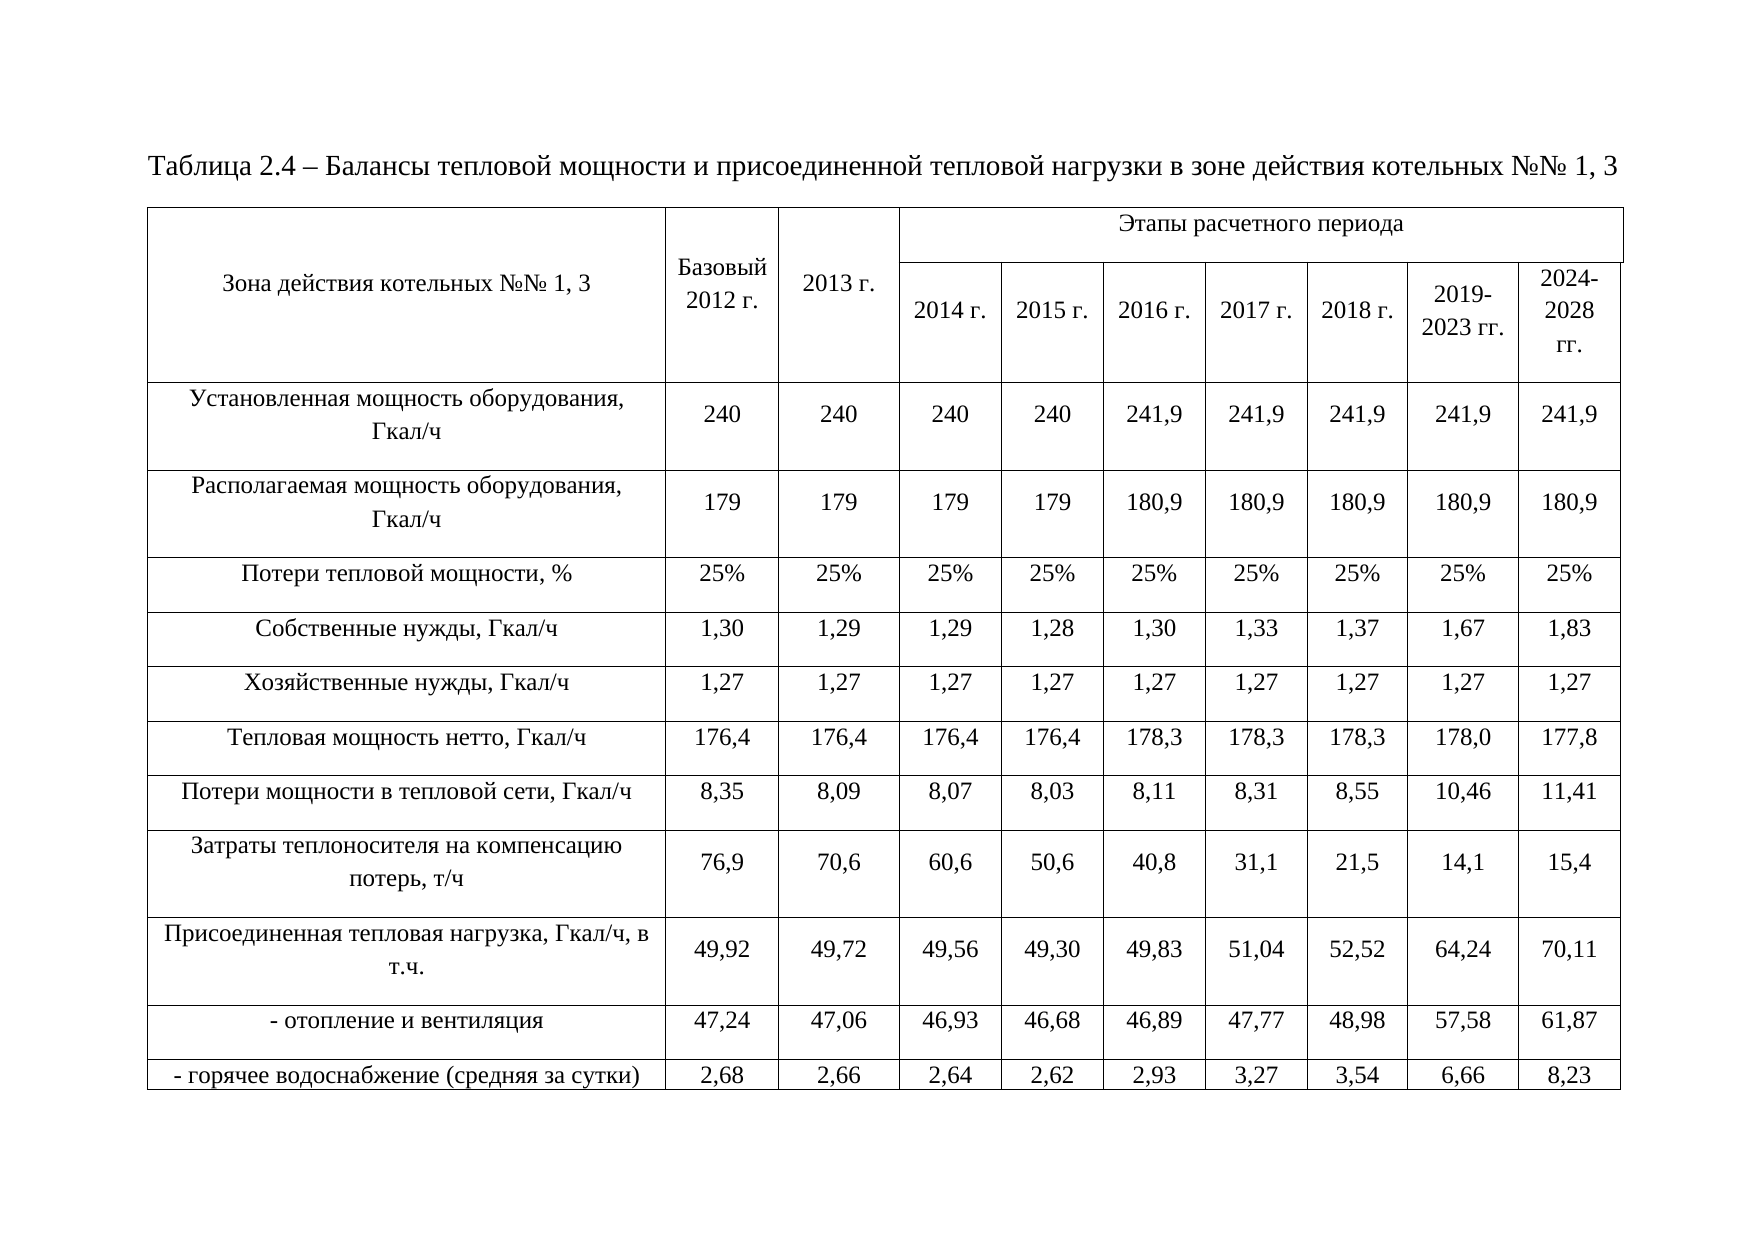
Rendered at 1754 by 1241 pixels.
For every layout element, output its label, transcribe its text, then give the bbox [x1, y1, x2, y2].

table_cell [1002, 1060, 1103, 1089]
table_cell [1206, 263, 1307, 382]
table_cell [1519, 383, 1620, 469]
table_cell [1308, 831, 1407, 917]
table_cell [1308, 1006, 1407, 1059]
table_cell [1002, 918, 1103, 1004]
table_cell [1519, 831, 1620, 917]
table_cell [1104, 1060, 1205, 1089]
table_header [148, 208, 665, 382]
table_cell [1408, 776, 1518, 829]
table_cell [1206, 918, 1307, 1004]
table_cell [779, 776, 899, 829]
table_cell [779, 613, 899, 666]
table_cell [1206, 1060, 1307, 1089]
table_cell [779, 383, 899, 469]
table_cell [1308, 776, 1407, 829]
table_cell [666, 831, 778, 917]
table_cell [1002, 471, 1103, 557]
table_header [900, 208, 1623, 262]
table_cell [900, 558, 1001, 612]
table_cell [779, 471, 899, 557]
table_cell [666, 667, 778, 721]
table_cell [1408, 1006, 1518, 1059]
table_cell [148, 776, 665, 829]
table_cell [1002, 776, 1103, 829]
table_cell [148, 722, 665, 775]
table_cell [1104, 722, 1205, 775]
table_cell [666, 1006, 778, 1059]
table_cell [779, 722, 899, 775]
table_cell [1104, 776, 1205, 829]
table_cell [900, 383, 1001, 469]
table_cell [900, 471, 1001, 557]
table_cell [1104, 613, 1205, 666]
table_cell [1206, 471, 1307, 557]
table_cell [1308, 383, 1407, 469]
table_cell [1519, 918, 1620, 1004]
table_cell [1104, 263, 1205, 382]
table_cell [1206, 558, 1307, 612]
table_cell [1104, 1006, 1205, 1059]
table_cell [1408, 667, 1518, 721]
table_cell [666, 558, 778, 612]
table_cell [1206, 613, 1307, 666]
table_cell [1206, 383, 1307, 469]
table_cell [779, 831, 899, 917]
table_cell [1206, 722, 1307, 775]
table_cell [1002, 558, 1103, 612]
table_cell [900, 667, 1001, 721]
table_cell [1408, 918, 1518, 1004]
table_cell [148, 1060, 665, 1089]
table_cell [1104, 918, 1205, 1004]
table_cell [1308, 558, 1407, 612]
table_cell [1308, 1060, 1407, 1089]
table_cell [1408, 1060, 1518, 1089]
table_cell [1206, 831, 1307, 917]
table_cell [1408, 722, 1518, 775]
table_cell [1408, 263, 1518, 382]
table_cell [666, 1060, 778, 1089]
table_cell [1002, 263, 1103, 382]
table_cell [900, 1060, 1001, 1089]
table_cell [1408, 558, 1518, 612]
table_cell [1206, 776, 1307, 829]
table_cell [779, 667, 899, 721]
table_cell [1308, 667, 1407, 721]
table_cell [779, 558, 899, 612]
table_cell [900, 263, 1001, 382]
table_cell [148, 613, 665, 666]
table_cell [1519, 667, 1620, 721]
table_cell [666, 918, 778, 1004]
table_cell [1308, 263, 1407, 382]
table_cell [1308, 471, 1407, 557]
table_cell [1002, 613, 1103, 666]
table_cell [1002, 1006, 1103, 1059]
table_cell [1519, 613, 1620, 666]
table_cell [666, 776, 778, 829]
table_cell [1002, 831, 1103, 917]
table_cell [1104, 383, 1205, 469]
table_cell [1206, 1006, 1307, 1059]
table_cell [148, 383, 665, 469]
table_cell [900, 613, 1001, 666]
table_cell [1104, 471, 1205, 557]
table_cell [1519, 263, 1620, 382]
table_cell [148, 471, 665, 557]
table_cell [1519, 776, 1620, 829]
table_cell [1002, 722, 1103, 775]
text Таблица 2.4 – Балансы тепловой мощности и присоединенной тепловой нагрузки в зоне действия котельных №№ 1, 3 [148, 148, 1671, 181]
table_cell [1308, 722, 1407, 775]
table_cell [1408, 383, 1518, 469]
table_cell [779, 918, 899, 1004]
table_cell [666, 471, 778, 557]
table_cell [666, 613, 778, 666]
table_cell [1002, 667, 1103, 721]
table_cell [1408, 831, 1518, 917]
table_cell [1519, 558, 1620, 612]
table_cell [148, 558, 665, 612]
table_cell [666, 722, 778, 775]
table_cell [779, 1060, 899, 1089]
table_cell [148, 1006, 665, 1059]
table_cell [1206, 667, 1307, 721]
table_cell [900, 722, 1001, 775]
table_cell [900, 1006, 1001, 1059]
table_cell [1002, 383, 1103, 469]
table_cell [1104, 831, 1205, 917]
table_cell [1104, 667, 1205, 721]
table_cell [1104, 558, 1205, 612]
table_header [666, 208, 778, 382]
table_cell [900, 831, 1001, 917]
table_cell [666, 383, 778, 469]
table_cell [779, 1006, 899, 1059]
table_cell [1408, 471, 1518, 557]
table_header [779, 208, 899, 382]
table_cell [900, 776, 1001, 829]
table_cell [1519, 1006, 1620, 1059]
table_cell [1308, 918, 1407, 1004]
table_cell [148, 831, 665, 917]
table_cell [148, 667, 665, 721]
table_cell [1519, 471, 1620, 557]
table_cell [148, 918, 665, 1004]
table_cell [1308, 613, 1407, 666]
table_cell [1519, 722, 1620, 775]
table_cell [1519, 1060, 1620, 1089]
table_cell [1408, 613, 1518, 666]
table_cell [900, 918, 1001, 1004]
